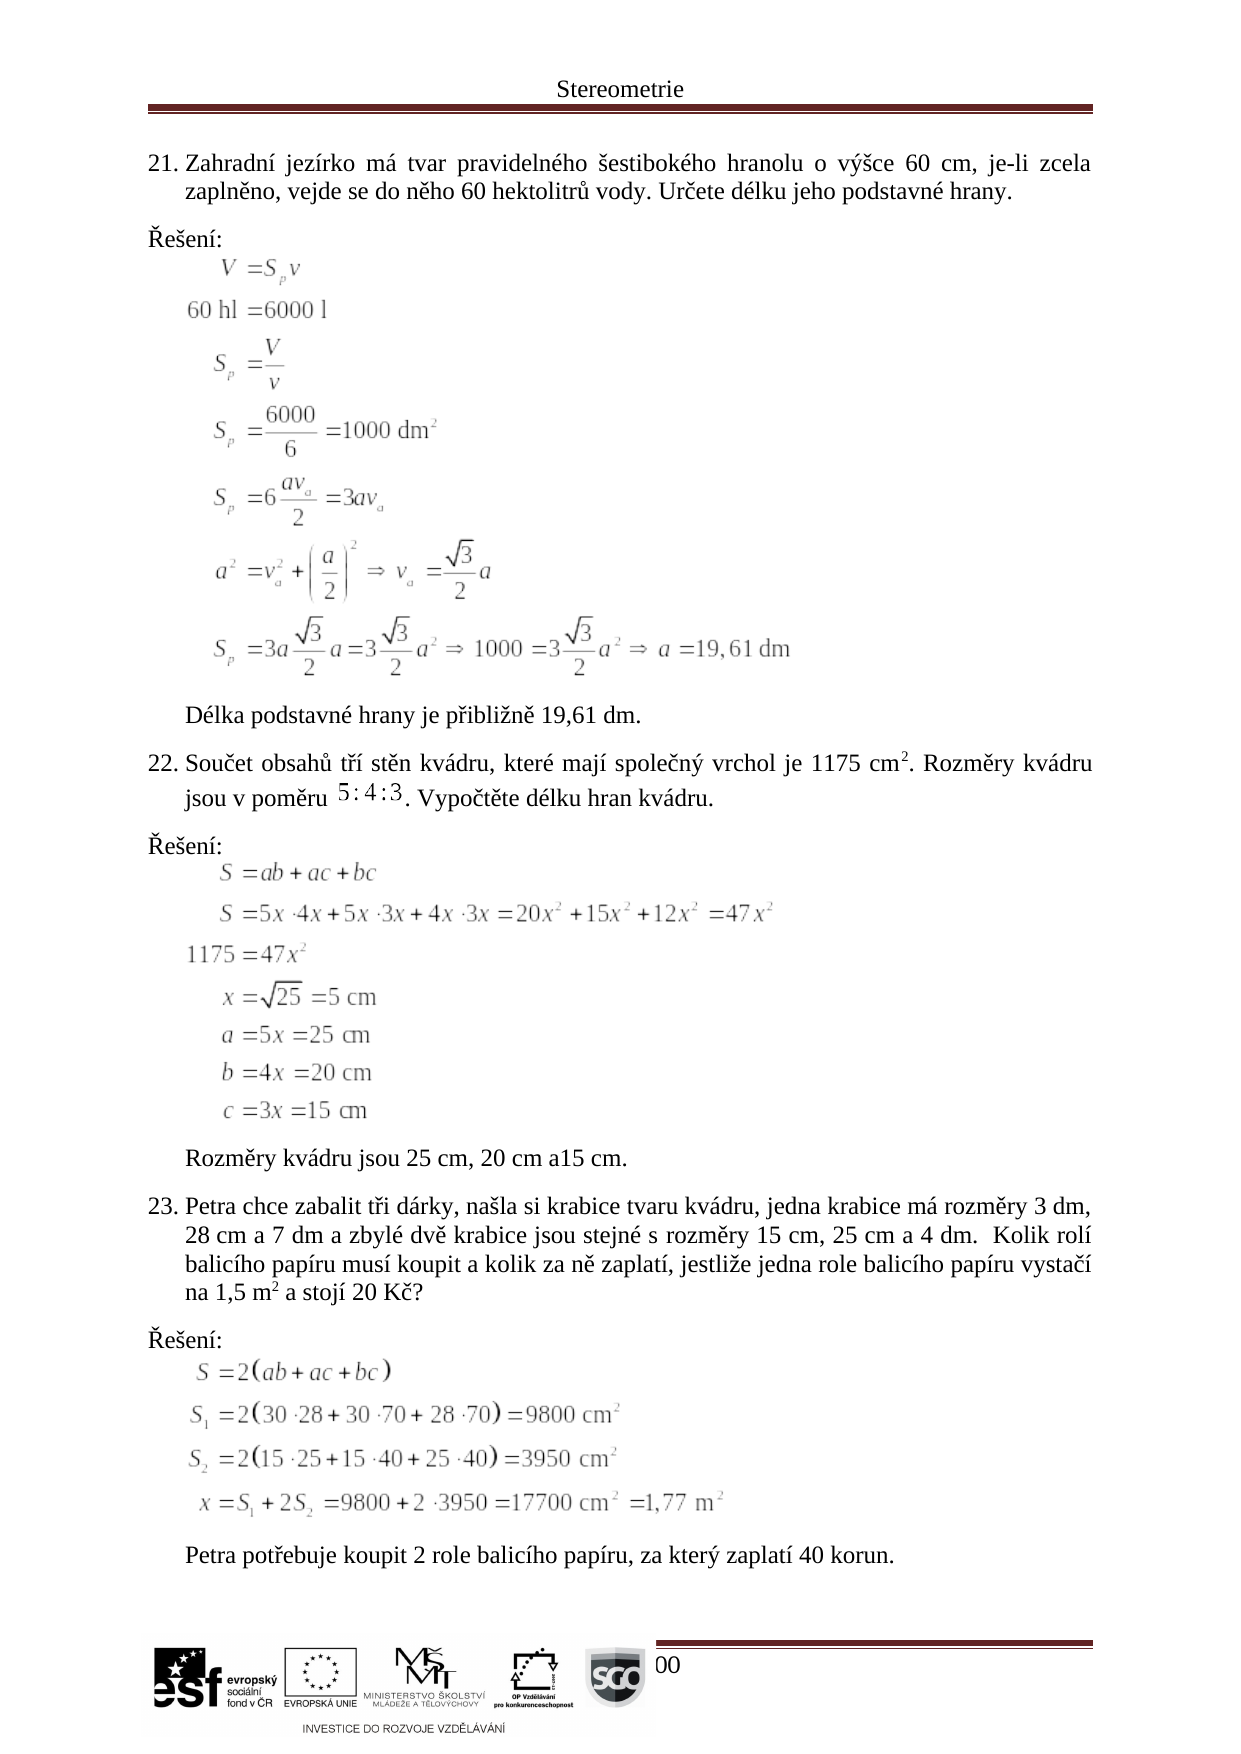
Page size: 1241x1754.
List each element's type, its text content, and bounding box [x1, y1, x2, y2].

list Součet obsahů tří stěn kvádru, které mají společný vrchol je 1175 cm2. Rozměry kvádru jsou v poměru . Vypočtěte délku hran kvádru. [148, 748, 1093, 812]
text Řešení: [148, 224, 1093, 253]
list Délka podstavné hrany je přibližně 19,61 dm. [185, 700, 1093, 729]
list Řešení: [148, 1325, 1093, 1354]
picture [140, 1633, 656, 1737]
list Petra chce zabalit tři dárky, našla si krabice tvaru kvádru, jedna krabice má rozměry 3 dm, 28 cm a 7 dm a zbylé dvě krabice jsou stejné s rozměry 15 cm, 25 cm a 4 dm. Kolik rolí balicího papíru musí koupit a kolik za ně zaplatí, jestliže jedna role balicího papíru vystačí na 1,5 m2 a stojí 20 Kč? [148, 1191, 1093, 1306]
text Řešení: [148, 831, 1093, 860]
list Rozměry kvádru jsou 25 cm, 20 cm a15 cm. [185, 1143, 1093, 1172]
list Petra potřebuje koupit 2 role balicího papíru, za který zaplatí 40 korun. [185, 1540, 1093, 1569]
list Zahradní jezírko má tvar pravidelného šestibokého hranolu o výšce 60 cm, je-li zcela zaplněno, vejde se do něho 60 hektolitrů vody. Určete délku jeho podstavné hrany. [148, 148, 1093, 205]
